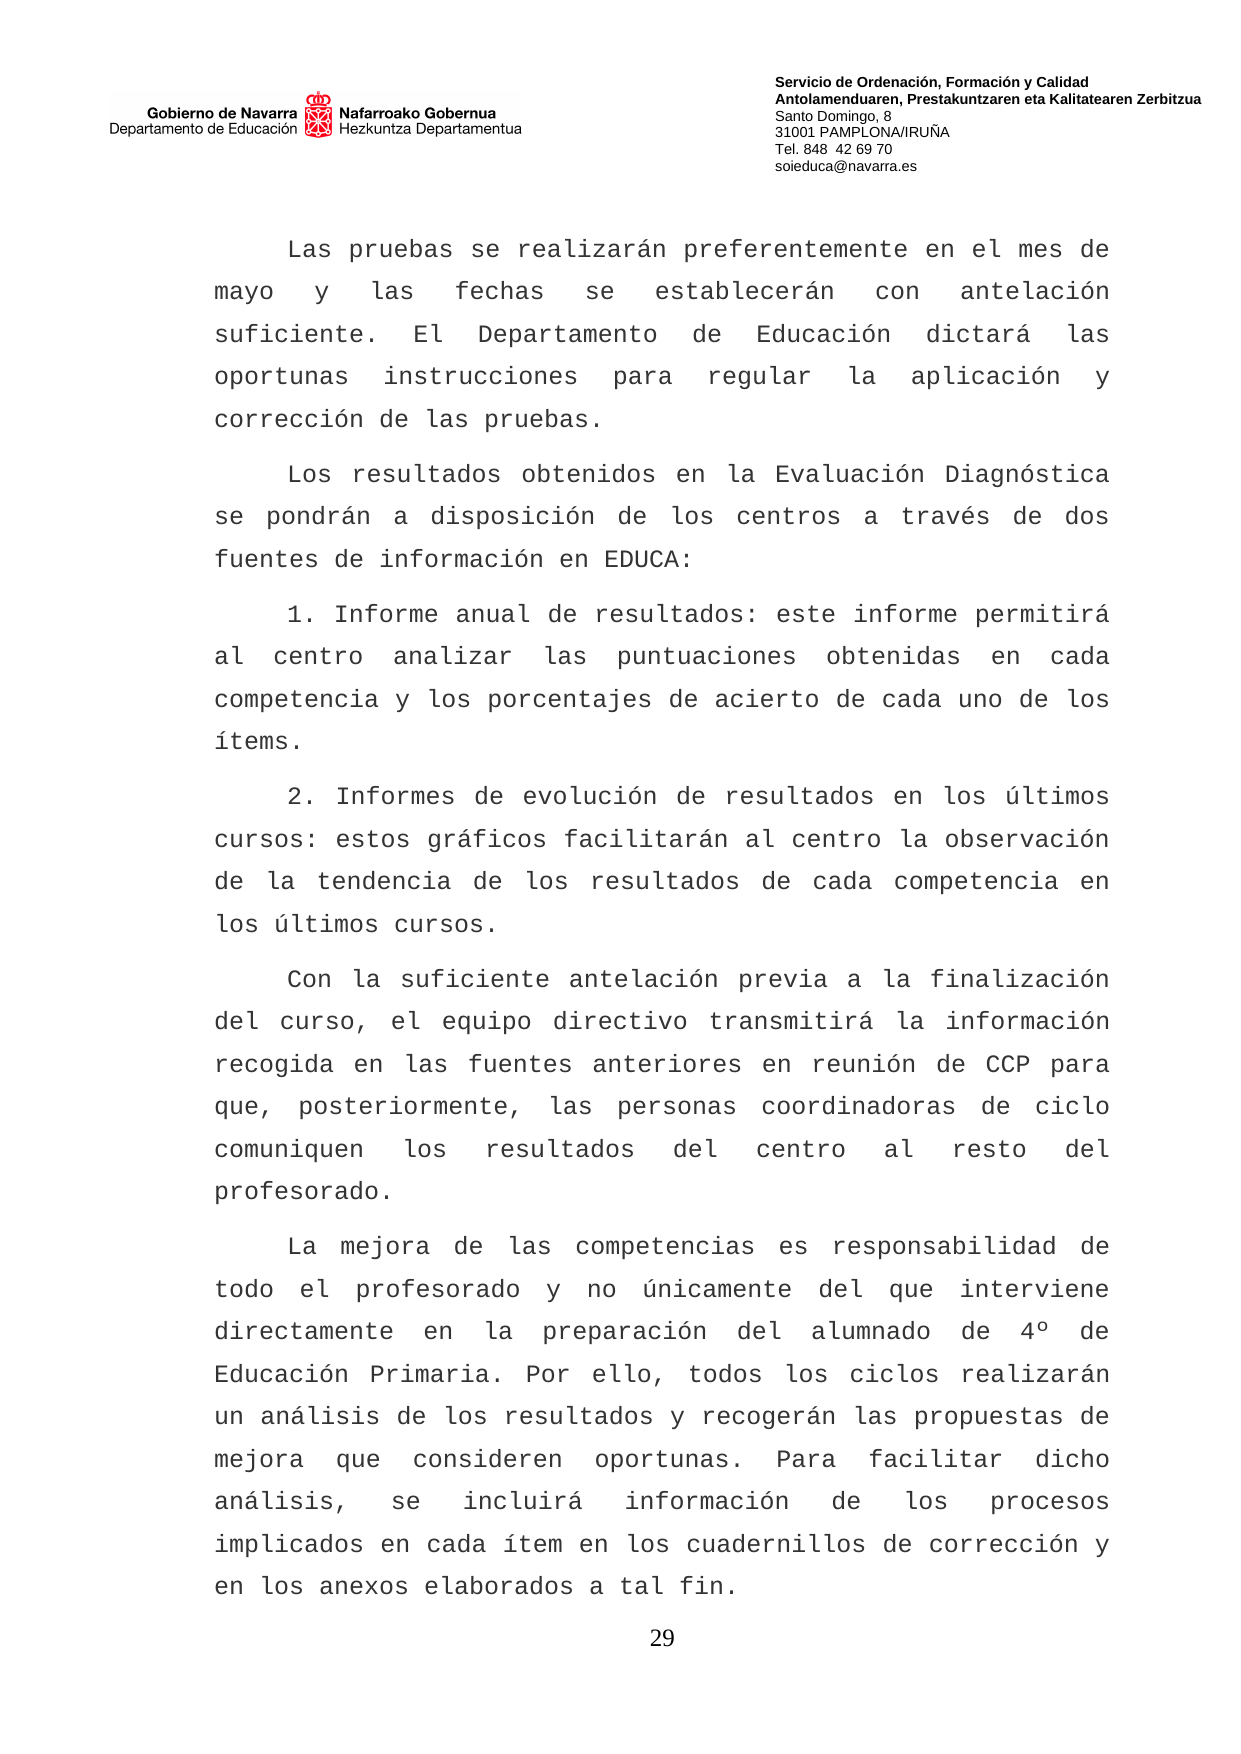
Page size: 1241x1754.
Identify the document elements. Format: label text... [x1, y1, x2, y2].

text Las pruebas se realizarán preferentemente en el mes de mayo y las fechas se establecerán con antelación suficiente. El Departamento de Educación dictará las oportunas instrucciones para regular la aplicación y corrección de las pruebas. [214, 236, 1110, 434]
text 2. Informes de evolución de resultados en los últimos cursos: estos gráficos facilitarán al centro la observación de la tendencia de los resultados de cada competencia en los últimos cursos. [214, 784, 1110, 939]
picture [109, 91, 522, 138]
text Con la suficiente antelación previa a la finalización del curso, el equipo directivo transmitirá la información recogida en las fuentes anteriores en reunión de CCP para que, posteriormente, las personas coordinadoras de ciclo comuniquen los resultados del centro al resto del profesorado. [214, 966, 1110, 1207]
text 1. Informe anual de resultados: este informe permitirá al centro analizar las puntuaciones obtenidas en cada competencia y los porcentajes de acierto de cada uno de los ítems. [214, 601, 1110, 757]
text Los resultados obtenidos en la Evaluación Diagnóstica se pondrán a disposición de los centros a través de dos fuentes de información en EDUCA: [214, 461, 1110, 574]
text La mejora de las competencias es responsabilidad de todo el profesorado y no únicamente del que interviene directamente en la preparación del alumnado de 4º de Educación Primaria. Por ello, todos los ciclos realizarán un análisis de los resultados y recogerán las propuestas de mejora que consideren oportunas. Para facilitar dicho análisis, se incluirá información de los procesos implicados en cada ítem en los cuadernillos de corrección y en los anexos elaborados a tal fin. [214, 1234, 1110, 1602]
